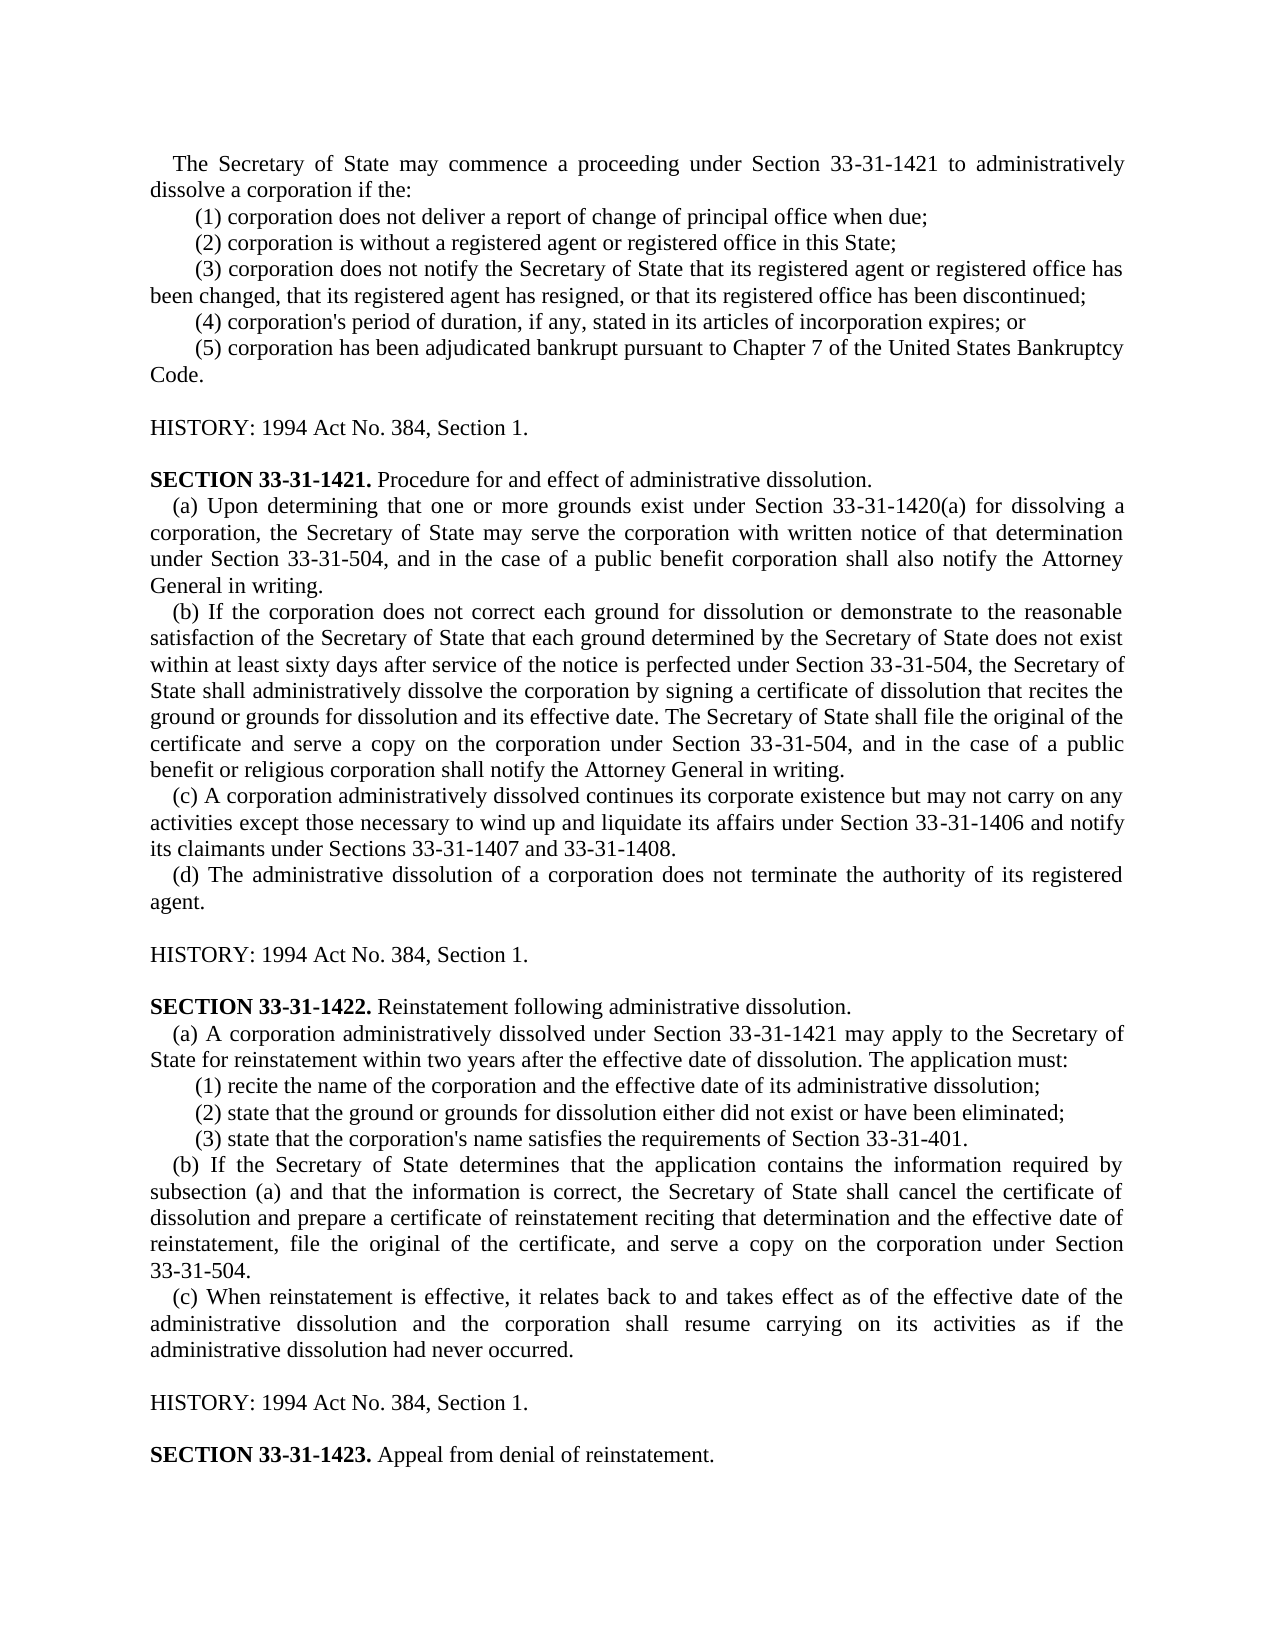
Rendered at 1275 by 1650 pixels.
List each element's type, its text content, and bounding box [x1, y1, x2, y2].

text (4) corporation's period of duration, if any, stated in its articles of incorporation expires; or [150, 308, 1125, 334]
text SECTION 33-31-1421. Procedure for and effect of administrative dissolution. [150, 466, 1125, 493]
text (c) When reinstatement is effective, it relates back to and takes effect as of the effective date of the administrative dissolution and the corporation shall resume carrying on its activities as if the administrative dissolution had never occurred. [150, 1283, 1125, 1362]
text HISTORY: 1994 Act No. 384, Section 1. [150, 413, 1125, 440]
text (1) corporation does not deliver a report of change of principal office when due; [150, 203, 1125, 229]
text (5) corporation has been adjudicated bankrupt pursuant to Chapter 7 of the United States Bankruptcy Code. [150, 334, 1125, 387]
text (3) corporation does not notify the Secretary of State that its registered agent or registered office has been changed, that its registered agent has resigned, or that its registered office has been discontinued; [150, 255, 1125, 308]
text (d) The administrative dissolution of a corporation does not terminate the authority of its registered agent. [150, 862, 1125, 914]
text (b) If the Secretary of State determines that the application contains the information required by subsection (a) and that the information is correct, the Secretary of State shall cancel the certificate of dissolution and prepare a certificate of reinstatement reciting that determination and the effective date of reinstatement, file the original of the certificate, and serve a copy on the corporation under Section 33-31-504. [150, 1151, 1125, 1283]
text (3) state that the corporation's name satisfies the requirements of Section 33-31-401. [150, 1125, 1125, 1151]
text HISTORY: 1994 Act No. 384, Section 1. [150, 1389, 1125, 1415]
text (1) recite the name of the corporation and the effective date of its administrative dissolution; [150, 1072, 1125, 1099]
text (a) Upon determining that one or more grounds exist under Section 33-31-1420(a) for dissolving a corporation, the Secretary of State may serve the corporation with written notice of that determination under Section 33-31-504, and in the case of a public benefit corporation shall also notify the Attorney General in writing. [150, 493, 1125, 598]
text (a) A corporation administratively dissolved under Section 33-31-1421 may apply to the Secretary of State for reinstatement within two years after the effective date of dissolution. The application must: [150, 1020, 1125, 1072]
text (2) state that the ground or grounds for dissolution either did not exist or have been eliminated; [150, 1099, 1125, 1125]
text HISTORY: 1994 Act No. 384, Section 1. [150, 941, 1125, 967]
text SECTION 33-31-1423. Appeal from denial of reinstatement. [150, 1441, 1125, 1468]
text (b) If the corporation does not correct each ground for dissolution or demonstrate to the reasonable satisfaction of the Secretary of State that each ground determined by the Secretary of State does not exist within at least sixty days after service of the notice is perfected under Section 33-31-504, the Secretary of State shall administratively dissolve the corporation by signing a certificate of dissolution that recites the ground or grounds for dissolution and its effective date. The Secretary of State shall file the original of the certificate and serve a copy on the corporation under Section 33-31-504, and in the case of a public benefit or religious corporation shall notify the Attorney General in writing. [150, 598, 1125, 782]
text SECTION 33-31-1422. Reinstatement following administrative dissolution. [150, 993, 1125, 1020]
text The Secretary of State may commence a proceeding under Section 33-31-1421 to administratively dissolve a corporation if the: [150, 150, 1125, 203]
text (c) A corporation administratively dissolved continues its corporate existence but may not carry on any activities except those necessary to wind up and liquidate its affairs under Section 33-31-1406 and notify its claimants under Sections 33-31-1407 and 33-31-1408. [150, 782, 1125, 862]
text (2) corporation is without a registered agent or registered office in this State; [150, 229, 1125, 255]
